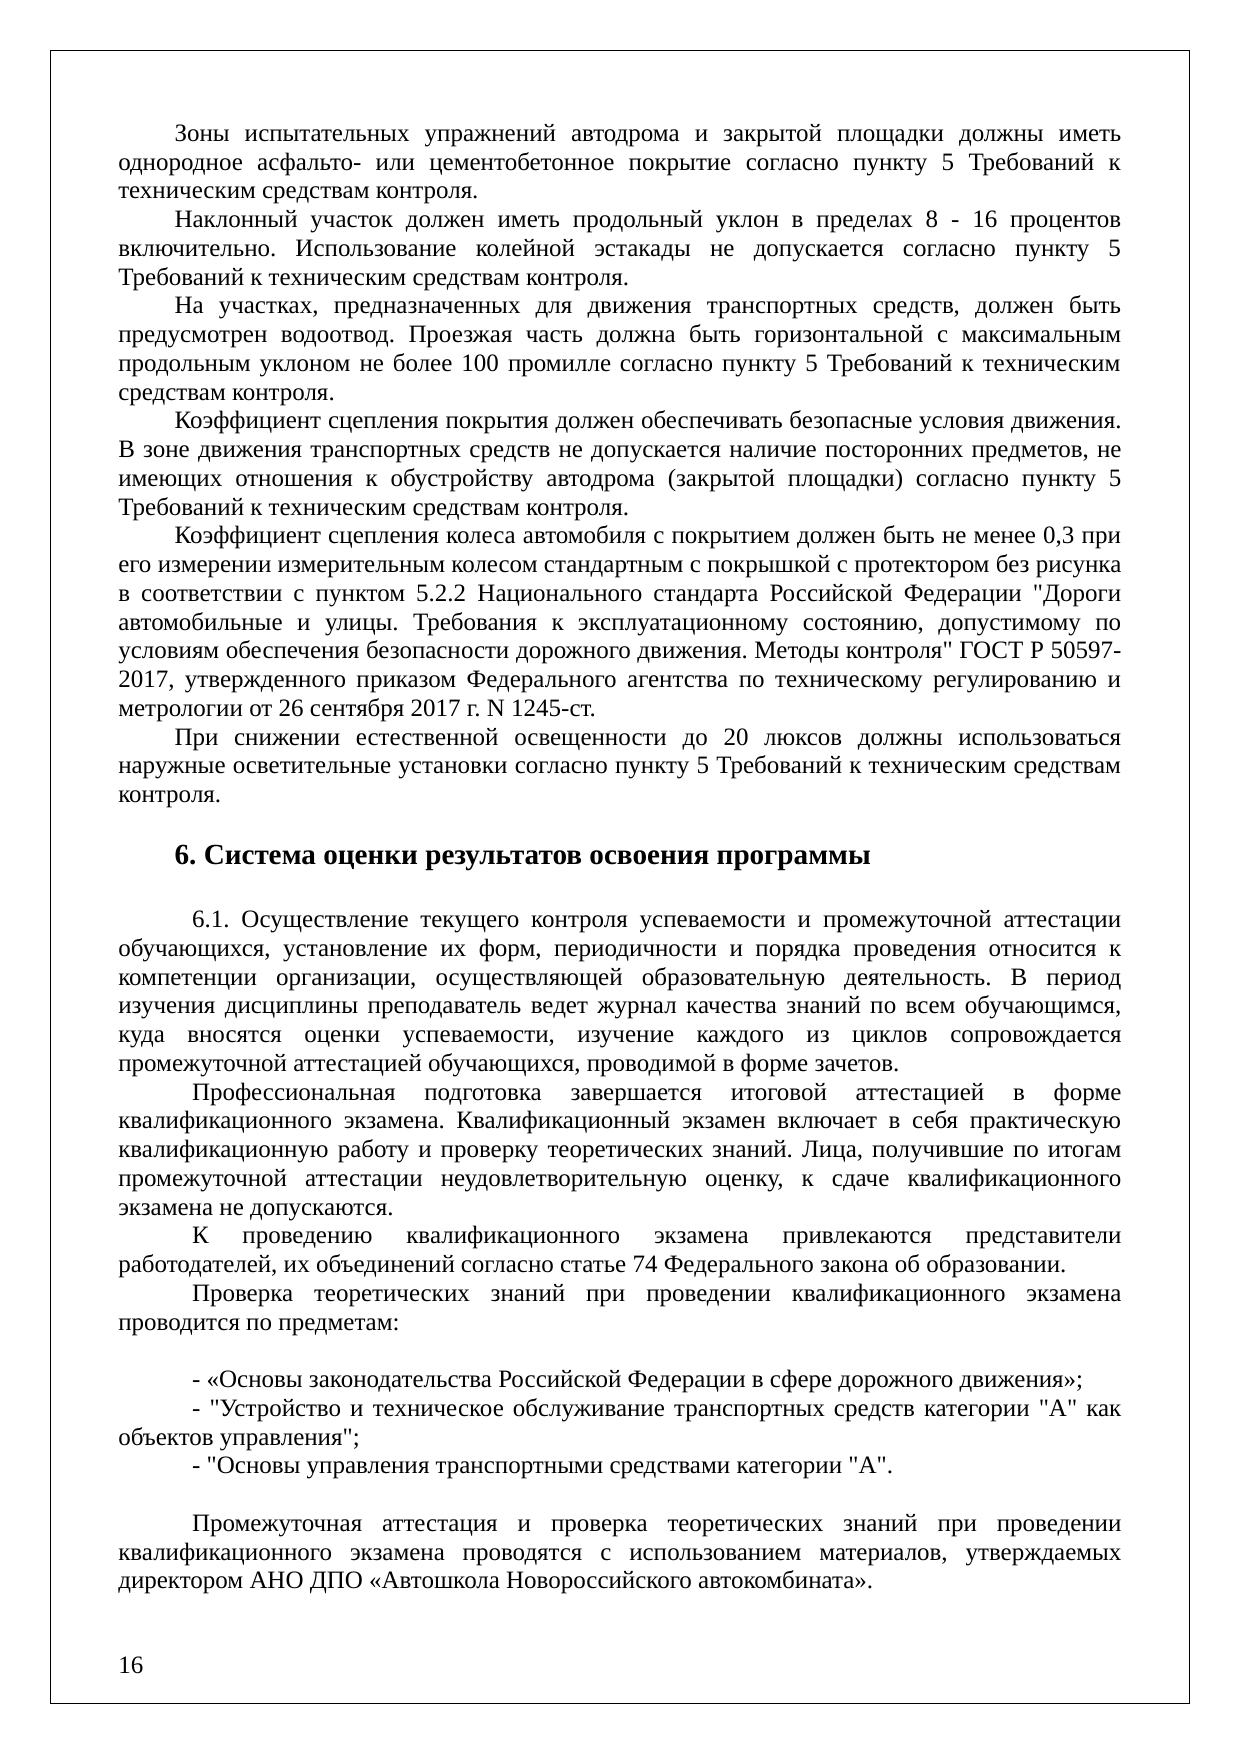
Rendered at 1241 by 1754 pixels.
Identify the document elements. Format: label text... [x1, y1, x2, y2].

text При снижении естественной освещенности до 20 люксов должны использоваться наружные осветительные установки согласно пункту 5 Требований к техническим средствам контроля. [118, 722, 1122, 808]
text Проверка теоретических знаний при проведении квалификационного экзамена проводится по предметам: [118, 1278, 1122, 1336]
text Коэффициент сцепления колеса автомобиля с покрытием должен быть не менее 0,3 при его измерении измерительным колесом стандартным с покрышкой с протектором без рисунка в соответствии с пунктом 5.2.2 Национального стандарта Российской Федерации "Дороги автомобильные и улицы. Требования к эксплуатационному состоянию, допустимому по условиям обеспечения безопасности дорожного движения. Методы контроля" ГОСТ Р 50597-2017, утвержденного приказом Федерального агентства по техническому регулированию и метрологии от 26 сентября 2017 г. N 1245-ст. [118, 521, 1122, 722]
text Профессиональная подготовка завершается итоговой аттестацией в форме квалификационного экзамена. Квалификационный экзамен включает в себя практическую квалификационную работу и проверку теоретических знаний. Лица, получившие по итогам промежуточной аттестации неудовлетворительную оценку, к сдаче квалификационного экзамена не допускаются. [118, 1077, 1122, 1221]
text Промежуточная аттестация и проверка теоретических знаний при проведении квалификационного экзамена проводятся с использованием материалов, утверждаемых директором АНО ДПО «Автошкола Новороссийского автокомбината». [118, 1508, 1122, 1594]
text К проведению квалификационного экзамена привлекаются представители работодателей, их объединений согласно статье 74 Федерального закона об образовании. [118, 1221, 1122, 1278]
text 6.1. Осуществление текущего контроля успеваемости и промежуточной аттестации обучающихся, установление их форм, периодичности и порядка проведения относится к компетенции организации, осуществляющей образовательную деятельность. В период изучения дисциплины преподаватель ведет журнал качества знаний по всем обучающимся, куда вносятся оценки успеваемости, изучение каждого из циклов сопровождается промежуточной аттестацией обучающихся, проводимой в форме зачетов. [118, 904, 1122, 1077]
text 6. Система оценки результатов освоения программы [118, 837, 1122, 870]
text Коэффициент сцепления покрытия должен обеспечивать безопасные условия движения. В зоне движения транспортных средств не допускается наличие посторонних предметов, не имеющих отношения к обустройству автодрома (закрытой площадки) согласно пункту 5 Требований к техническим средствам контроля. [118, 406, 1122, 521]
text - "Устройство и техническое обслуживание транспортных средств категории "А" как объектов управления"; [118, 1393, 1122, 1451]
text На участках, предназначенных для движения транспортных средств, должен быть предусмотрен водоотвод. Проезжая часть должна быть горизонтальной с максимальным продольным уклоном не более 100 промилле согласно пункту 5 Требований к техническим средствам контроля. [118, 291, 1122, 406]
text - «Основы законодательства Российской Федерации в сфере дорожного движения»; [118, 1364, 1122, 1393]
text - "Основы управления транспортными средствами категории "А". [118, 1451, 1122, 1479]
text Наклонный участок должен иметь продольный уклон в пределах 8 - 16 процентов включительно. Использование колейной эстакады не допускается согласно пункту 5 Требований к техническим средствам контроля. [118, 204, 1122, 291]
text Зоны испытательных упражнений автодрома и закрытой площадки должны иметь однородное асфальто- или цементобетонное покрытие согласно пункту 5 Требований к техническим средствам контроля. [118, 118, 1122, 204]
